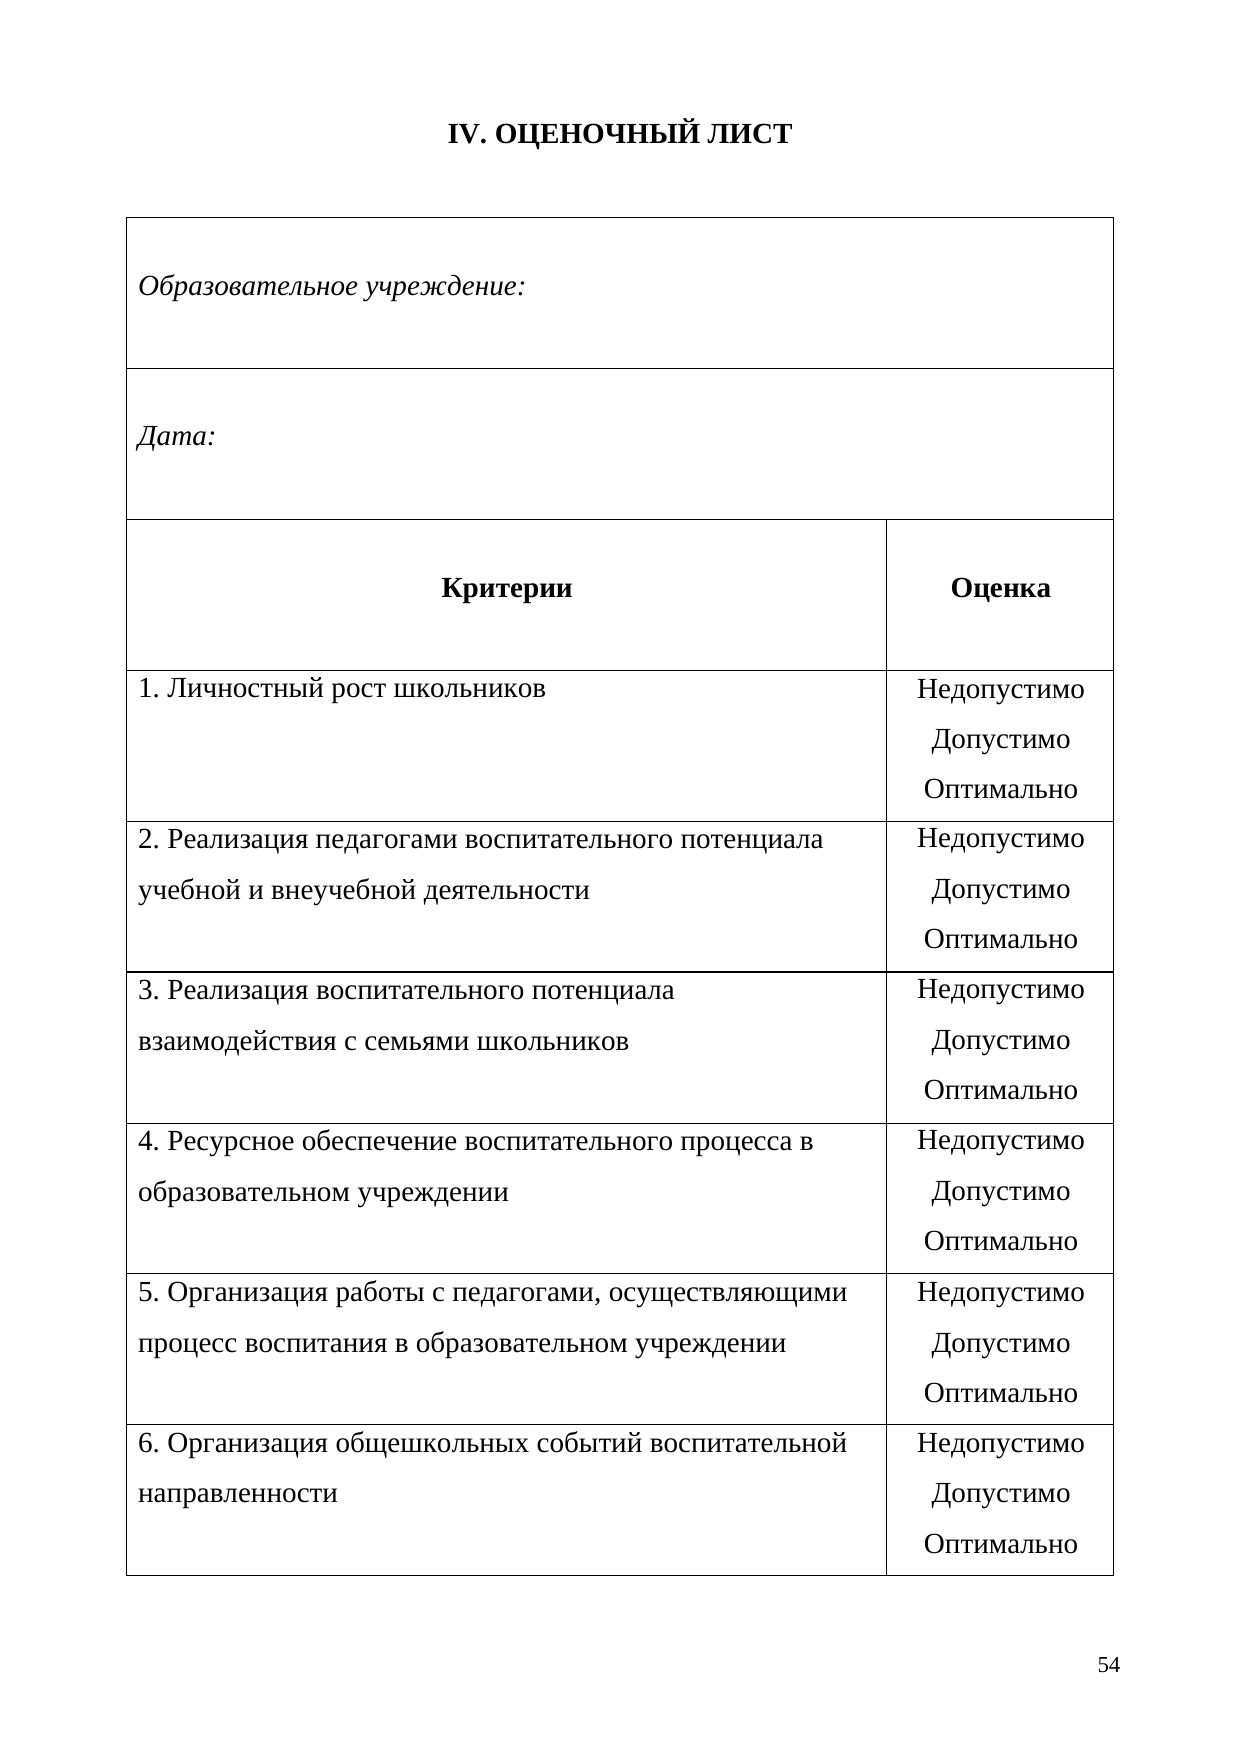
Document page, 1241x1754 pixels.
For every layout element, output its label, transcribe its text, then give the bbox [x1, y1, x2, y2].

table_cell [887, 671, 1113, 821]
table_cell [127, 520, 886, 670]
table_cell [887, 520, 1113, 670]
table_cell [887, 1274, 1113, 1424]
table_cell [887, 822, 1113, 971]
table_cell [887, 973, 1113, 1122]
subtitle ОЦЕНОЧНЫЙ ЛИСТ [447, 116, 1165, 149]
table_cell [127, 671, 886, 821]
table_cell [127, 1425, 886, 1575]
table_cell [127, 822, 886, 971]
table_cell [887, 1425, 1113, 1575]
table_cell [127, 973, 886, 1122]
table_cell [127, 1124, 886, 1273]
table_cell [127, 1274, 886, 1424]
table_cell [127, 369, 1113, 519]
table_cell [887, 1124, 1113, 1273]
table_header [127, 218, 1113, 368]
